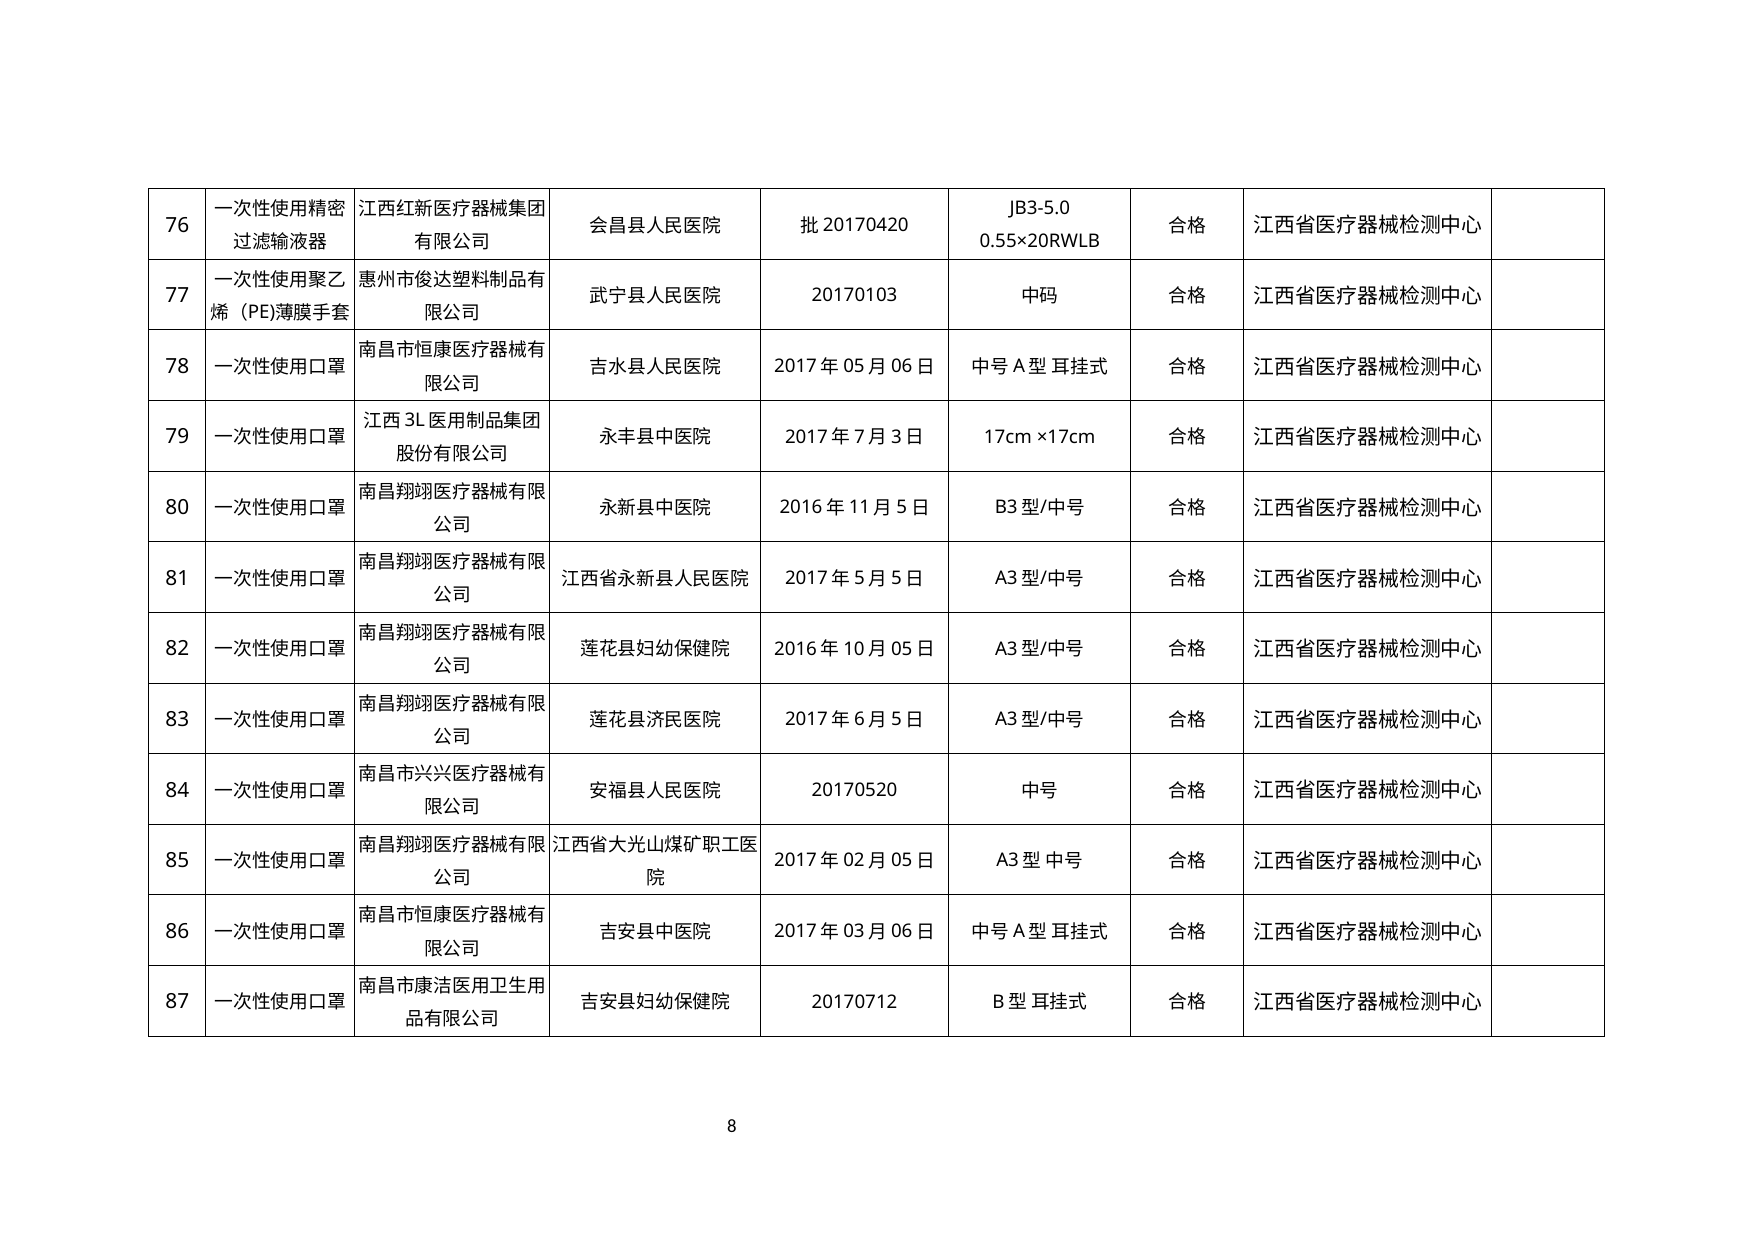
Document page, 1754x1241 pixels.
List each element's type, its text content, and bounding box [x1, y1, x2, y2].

table_cell 安福县人民医院 [550, 754, 760, 824]
table_cell [1492, 401, 1604, 471]
table_cell 会昌县人民医院 [550, 189, 760, 259]
table_cell [1492, 966, 1604, 1036]
table_cell 2017年03月06日 [761, 895, 948, 965]
table_cell 中号 [949, 754, 1130, 824]
table_cell 合格 [1131, 895, 1243, 965]
table_cell 80 [149, 472, 205, 541]
table_cell 2017年6月5日 [761, 684, 948, 753]
table_cell 2017年05月06日 [761, 330, 948, 400]
table_cell 江西省医疗器械检测中心 [1244, 825, 1491, 894]
table_cell JB3-5.0 0.55×20RWLB [949, 189, 1130, 259]
table_cell [1492, 330, 1604, 400]
table_cell 合格 [1131, 613, 1243, 682]
table_cell 永新县中医院 [550, 472, 760, 541]
table_cell 江西省医疗器械检测中心 [1244, 472, 1491, 541]
table_cell 南昌翔翊医疗器械有限公司 [355, 613, 549, 682]
table_cell A3型 中号 [949, 825, 1130, 894]
table_cell 83 [149, 684, 205, 753]
table_cell [1492, 542, 1604, 612]
table_cell 中码 [949, 260, 1130, 329]
table_cell 合格 [1131, 260, 1243, 329]
table_cell 一次性使用精密过滤输液器 [206, 189, 354, 259]
table_cell [1492, 260, 1604, 329]
table_cell 江西省医疗器械检测中心 [1244, 684, 1491, 753]
table_cell 合格 [1131, 472, 1243, 541]
table_cell 江西省医疗器械检测中心 [1244, 260, 1491, 329]
table_cell [1492, 472, 1604, 541]
table_cell 南昌翔翊医疗器械有限公司 [355, 472, 549, 541]
table_cell 莲花县济民医院 [550, 684, 760, 753]
table_cell 20170712 [761, 966, 948, 1036]
table_cell 南昌市恒康医疗器械有限公司 [355, 895, 549, 965]
table_cell [1492, 684, 1604, 753]
table_cell 莲花县妇幼保健院 [550, 613, 760, 682]
table_cell 82 [149, 613, 205, 682]
table_cell 江西红新医疗器械集团有限公司 [355, 189, 549, 259]
table_cell 江西3L医用制品集团股份有限公司 [355, 401, 549, 471]
table_cell 84 [149, 754, 205, 824]
table_cell 一次性使用口罩 [206, 401, 354, 471]
table_cell 南昌翔翊医疗器械有限公司 [355, 825, 549, 894]
table_cell 惠州市俊达塑料制品有限公司 [355, 260, 549, 329]
table_cell 20170103 [761, 260, 948, 329]
table_cell 17cm ×17cm [949, 401, 1130, 471]
table_cell B型 耳挂式 [949, 966, 1130, 1036]
table_cell 江西省医疗器械检测中心 [1244, 613, 1491, 682]
table_cell 20170520 [761, 754, 948, 824]
table_cell 81 [149, 542, 205, 612]
table_cell 一次性使用口罩 [206, 472, 354, 541]
table_cell 中号 A型 耳挂式 [949, 330, 1130, 400]
table_cell 江西省医疗器械检测中心 [1244, 401, 1491, 471]
table_cell 87 [149, 966, 205, 1036]
table_cell 2016年11月5日 [761, 472, 948, 541]
table_cell 江西省医疗器械检测中心 [1244, 895, 1491, 965]
table_cell 合格 [1131, 330, 1243, 400]
table_cell 一次性使用聚乙烯（PE)薄膜手套 [206, 260, 354, 329]
table_cell 一次性使用口罩 [206, 966, 354, 1036]
table_cell 南昌市恒康医疗器械有限公司 [355, 330, 549, 400]
table_cell 一次性使用口罩 [206, 754, 354, 824]
table_cell 一次性使用口罩 [206, 613, 354, 682]
table_cell [1492, 189, 1604, 259]
table_cell 合格 [1131, 684, 1243, 753]
table_cell 2016年10月05日 [761, 613, 948, 682]
table_cell 2017年5月5日 [761, 542, 948, 612]
table_cell 2017年02月05日 [761, 825, 948, 894]
table_cell 79 [149, 401, 205, 471]
table_cell 南昌翔翊医疗器械有限公司 [355, 542, 549, 612]
table_cell 江西省大光山煤矿职工医院 [550, 825, 760, 894]
table_cell A3型/中号 [949, 542, 1130, 612]
table_cell 江西省医疗器械检测中心 [1244, 754, 1491, 824]
table_cell 合格 [1131, 825, 1243, 894]
table_cell 2017年7月3日 [761, 401, 948, 471]
table_cell 合格 [1131, 189, 1243, 259]
table_cell 合格 [1131, 542, 1243, 612]
table_cell 江西省医疗器械检测中心 [1244, 966, 1491, 1036]
table_cell 吉安县中医院 [550, 895, 760, 965]
table_cell 南昌翔翊医疗器械有限公司 [355, 684, 549, 753]
table_cell 86 [149, 895, 205, 965]
table_cell 一次性使用口罩 [206, 330, 354, 400]
table_cell 77 [149, 260, 205, 329]
table_cell 吉水县人民医院 [550, 330, 760, 400]
table_cell B3型/中号 [949, 472, 1130, 541]
table_cell 江西省医疗器械检测中心 [1244, 189, 1491, 259]
table_cell 一次性使用口罩 [206, 895, 354, 965]
table_cell 76 [149, 189, 205, 259]
table_cell A3型/中号 [949, 684, 1130, 753]
table_cell 85 [149, 825, 205, 894]
table_cell [1492, 613, 1604, 682]
table_cell 78 [149, 330, 205, 400]
table_cell 中号 A型 耳挂式 [949, 895, 1130, 965]
table_cell 武宁县人民医院 [550, 260, 760, 329]
table_cell 一次性使用口罩 [206, 825, 354, 894]
table_cell [1492, 895, 1604, 965]
table_cell [1492, 825, 1604, 894]
table_cell 一次性使用口罩 [206, 684, 354, 753]
table_cell 合格 [1131, 754, 1243, 824]
table_cell 江西省医疗器械检测中心 [1244, 330, 1491, 400]
table_cell 吉安县妇幼保健院 [550, 966, 760, 1036]
table_cell 合格 [1131, 966, 1243, 1036]
table_cell 合格 [1131, 401, 1243, 471]
table_cell 江西省医疗器械检测中心 [1244, 542, 1491, 612]
table_cell 批20170420 [761, 189, 948, 259]
table_cell A3型/中号 [949, 613, 1130, 682]
table_cell 南昌市兴兴医疗器械有限公司 [355, 754, 549, 824]
table_cell 一次性使用口罩 [206, 542, 354, 612]
table_cell 南昌市康洁医用卫生用品有限公司 [355, 966, 549, 1036]
table_cell 永丰县中医院 [550, 401, 760, 471]
table_cell [1492, 754, 1604, 824]
table_cell 江西省永新县人民医院 [550, 542, 760, 612]
